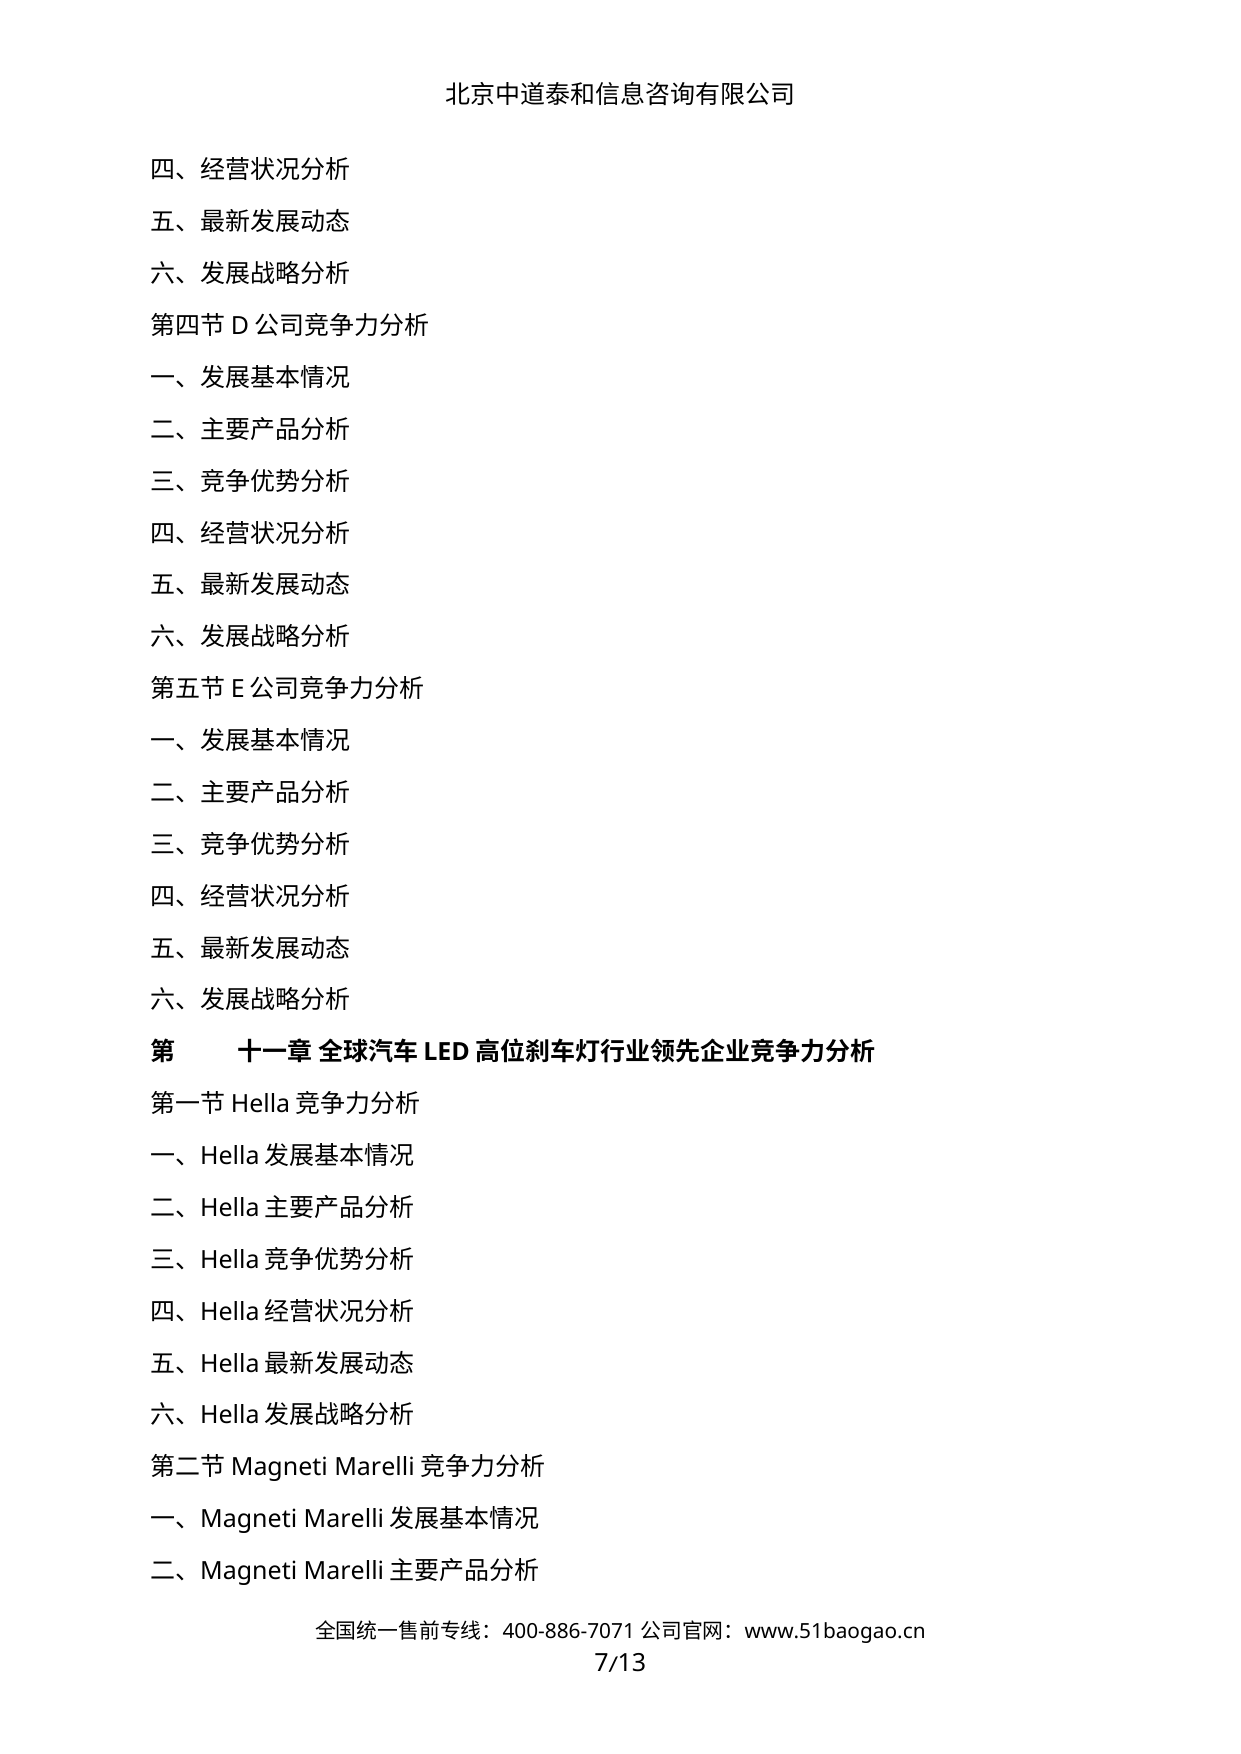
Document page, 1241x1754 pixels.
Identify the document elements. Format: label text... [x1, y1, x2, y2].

text 第四节 D公司竞争力分析 [150, 306, 1090, 342]
text 三、竞争优势分析 [150, 461, 1090, 497]
text 五、最新发展动态 [150, 565, 1090, 601]
text 五、最新发展动态 [150, 202, 1090, 238]
text 一、Magneti Marelli发展基本情况 [150, 1499, 1090, 1535]
text 三、Hella竞争优势分析 [150, 1239, 1090, 1276]
text 二、Hella主要产品分析 [150, 1187, 1090, 1224]
text 第一节 Hella竞争力分析 [150, 1084, 1090, 1120]
text 一、发展基本情况 [150, 357, 1090, 394]
text 五、Hella最新发展动态 [150, 1343, 1090, 1379]
text 二、Magneti Marelli主要产品分析 [150, 1551, 1090, 1587]
text 四、经营状况分析 [150, 876, 1090, 912]
text 二、主要产品分析 [150, 772, 1090, 809]
text 第五节 E公司竞争力分析 [150, 669, 1090, 705]
text 五、最新发展动态 [150, 928, 1090, 964]
text 一、发展基本情况 [150, 721, 1090, 757]
text 三、竞争优势分析 [150, 824, 1090, 861]
text 四、Hella经营状况分析 [150, 1291, 1090, 1327]
text 六、发展战略分析 [150, 980, 1090, 1016]
text 一、Hella发展基本情况 [150, 1136, 1090, 1172]
text 六、Hella发展战略分析 [150, 1395, 1090, 1431]
text 六、发展战略分析 [150, 617, 1090, 653]
text 第 十一章 全球汽车LED高位刹车灯行业领先企业竞争力分析 [150, 1032, 1090, 1068]
text 第二节 Magneti Marelli竞争力分析 [150, 1447, 1090, 1483]
text 六、发展战略分析 [150, 254, 1090, 290]
text 四、经营状况分析 [150, 513, 1090, 549]
text 四、经营状况分析 [150, 150, 1090, 186]
text 二、主要产品分析 [150, 409, 1090, 446]
